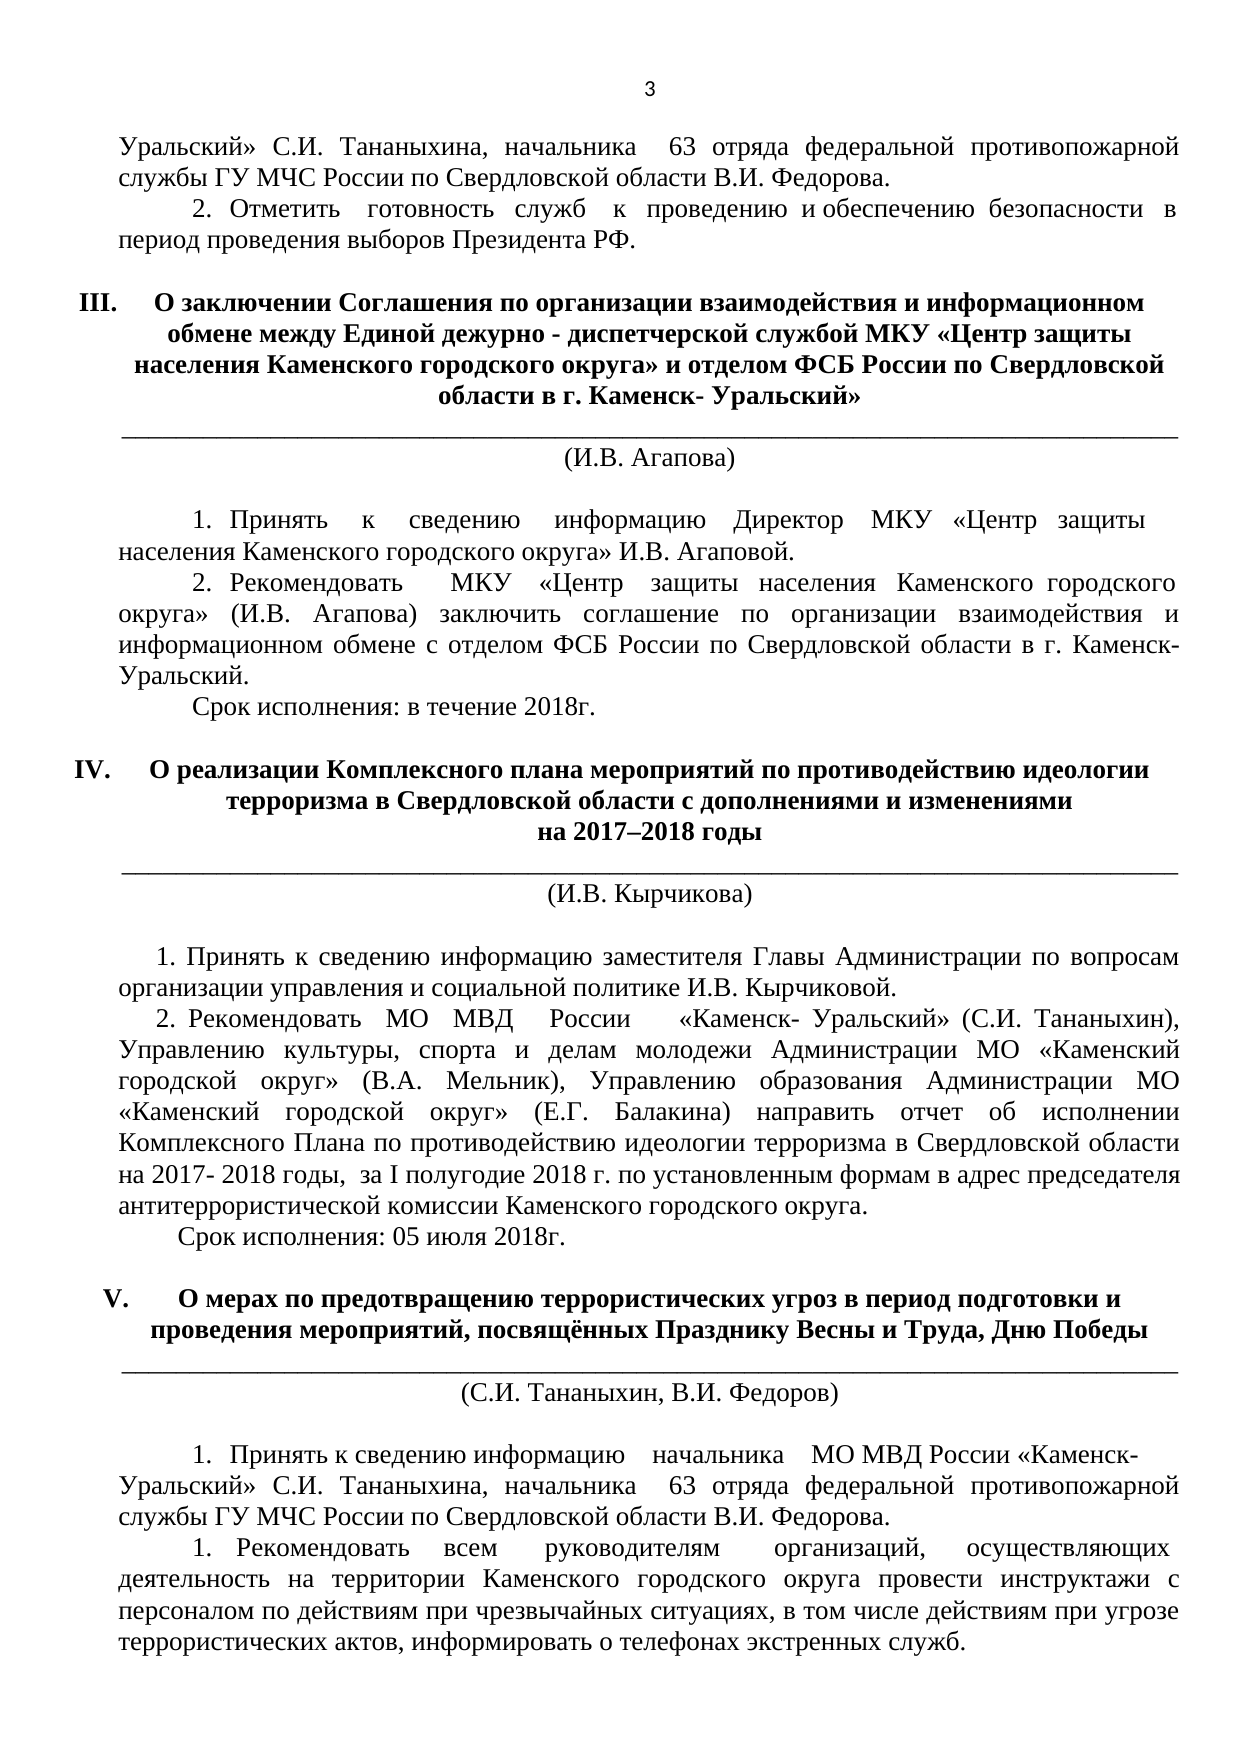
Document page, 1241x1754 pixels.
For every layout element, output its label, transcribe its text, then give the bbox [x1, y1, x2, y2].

list (И.В. Кырчикова) [118, 877, 1181, 908]
text Срок исполнения: в течение 2018г. [118, 691, 1181, 722]
list на 2017–2018 годы [118, 815, 1181, 846]
list Рекомендовать МКУ «Центр защиты населения Каменского городского [192, 566, 1181, 597]
text период проведения выборов Президента РФ. [118, 223, 1181, 254]
list (И.В. Агапова) [118, 441, 1181, 472]
list ______________________________________________________________________________ [118, 846, 1181, 877]
text Уральский» С.И. Тананыхина, начальника 63 отряда федеральной противопожарной службы ГУ МЧС России по Свердловской области В.И. Федорова. [118, 130, 1181, 192]
list Срок исполнения: 05 июля 2018г. [118, 1220, 1181, 1251]
text населения Каменского городского округа» И.В. Агаповой. [118, 535, 1181, 566]
list ______________________________________________________________________________ [118, 410, 1181, 441]
list О реализации Комплексного плана мероприятий по противодействию идеологии терроризма в Свердловской области с дополнениями и изменениями [43, 753, 1181, 815]
list Принять к сведению информацию Директор МКУ «Центр защиты [192, 504, 1181, 535]
text округа» (И.В. Агапова) заключить соглашение по организации взаимодействия и информационном обмене с отделом ФСБ России по Свердловской области в г. Каменск- Уральский. [118, 597, 1181, 691]
text Уральский» С.И. Тананыхина, начальника 63 отряда федеральной противопожарной службы ГУ МЧС России по Свердловской области В.И. Федорова. [118, 1469, 1181, 1531]
text деятельность на территории Каменского городского округа провести инструктажи с персоналом по действиям при чрезвычайных ситуациях, в том числе действиям при угрозе террористических актов, информировать о телефонах экстренных служб. [118, 1563, 1181, 1656]
text 2. Рекомендовать МО МВД России «Каменск- Уральский» (С.И. Тананыхин), Управлению культуры, спорта и делам молодежи Администрации МО «Каменский городской округ» (В.А. Мельник), Управлению образования Администрации МО «Каменский городской округ» (Е.Г. Балакина) направить отчет об исполнении Комплексного Плана по противодействию идеологии терроризма в Свердловской области на 2017- 2018 годы, за I полугодие 2018 г. по установленным формам в адрес председателя антитеррористической комиссии Каменского городского округа. [118, 1002, 1181, 1220]
list Отметить готовность служб к проведению и обеспечению безопасности в [192, 192, 1181, 223]
text ______________________________________________________________________________ [118, 1344, 1181, 1376]
list О заключении Соглашения по организации взаимодействия и информационном обмене между Единой дежурно - диспетчерской службой МКУ «Центр защиты населения Каменского городского округа» и отделом ФСБ России по Свердловской области в г. Каменск- Уральский» [43, 286, 1181, 410]
list Рекомендовать всем руководителям организаций, осуществляющих [192, 1531, 1181, 1563]
text 1. Принять к сведению информацию заместителя Главы Администрации по вопросам организации управления и социальной политике И.В. Кырчиковой. [118, 940, 1181, 1002]
list Принять к сведению информацию начальника МО МВД России «Каменск- [192, 1438, 1181, 1469]
list О мерах по предотвращению террористических угроз в период подготовки и проведения мероприятий, посвящённых Празднику Весны и Труда, Дню Победы [43, 1282, 1181, 1344]
list (С.И. Тананыхин, В.И. Федоров) [118, 1376, 1181, 1407]
